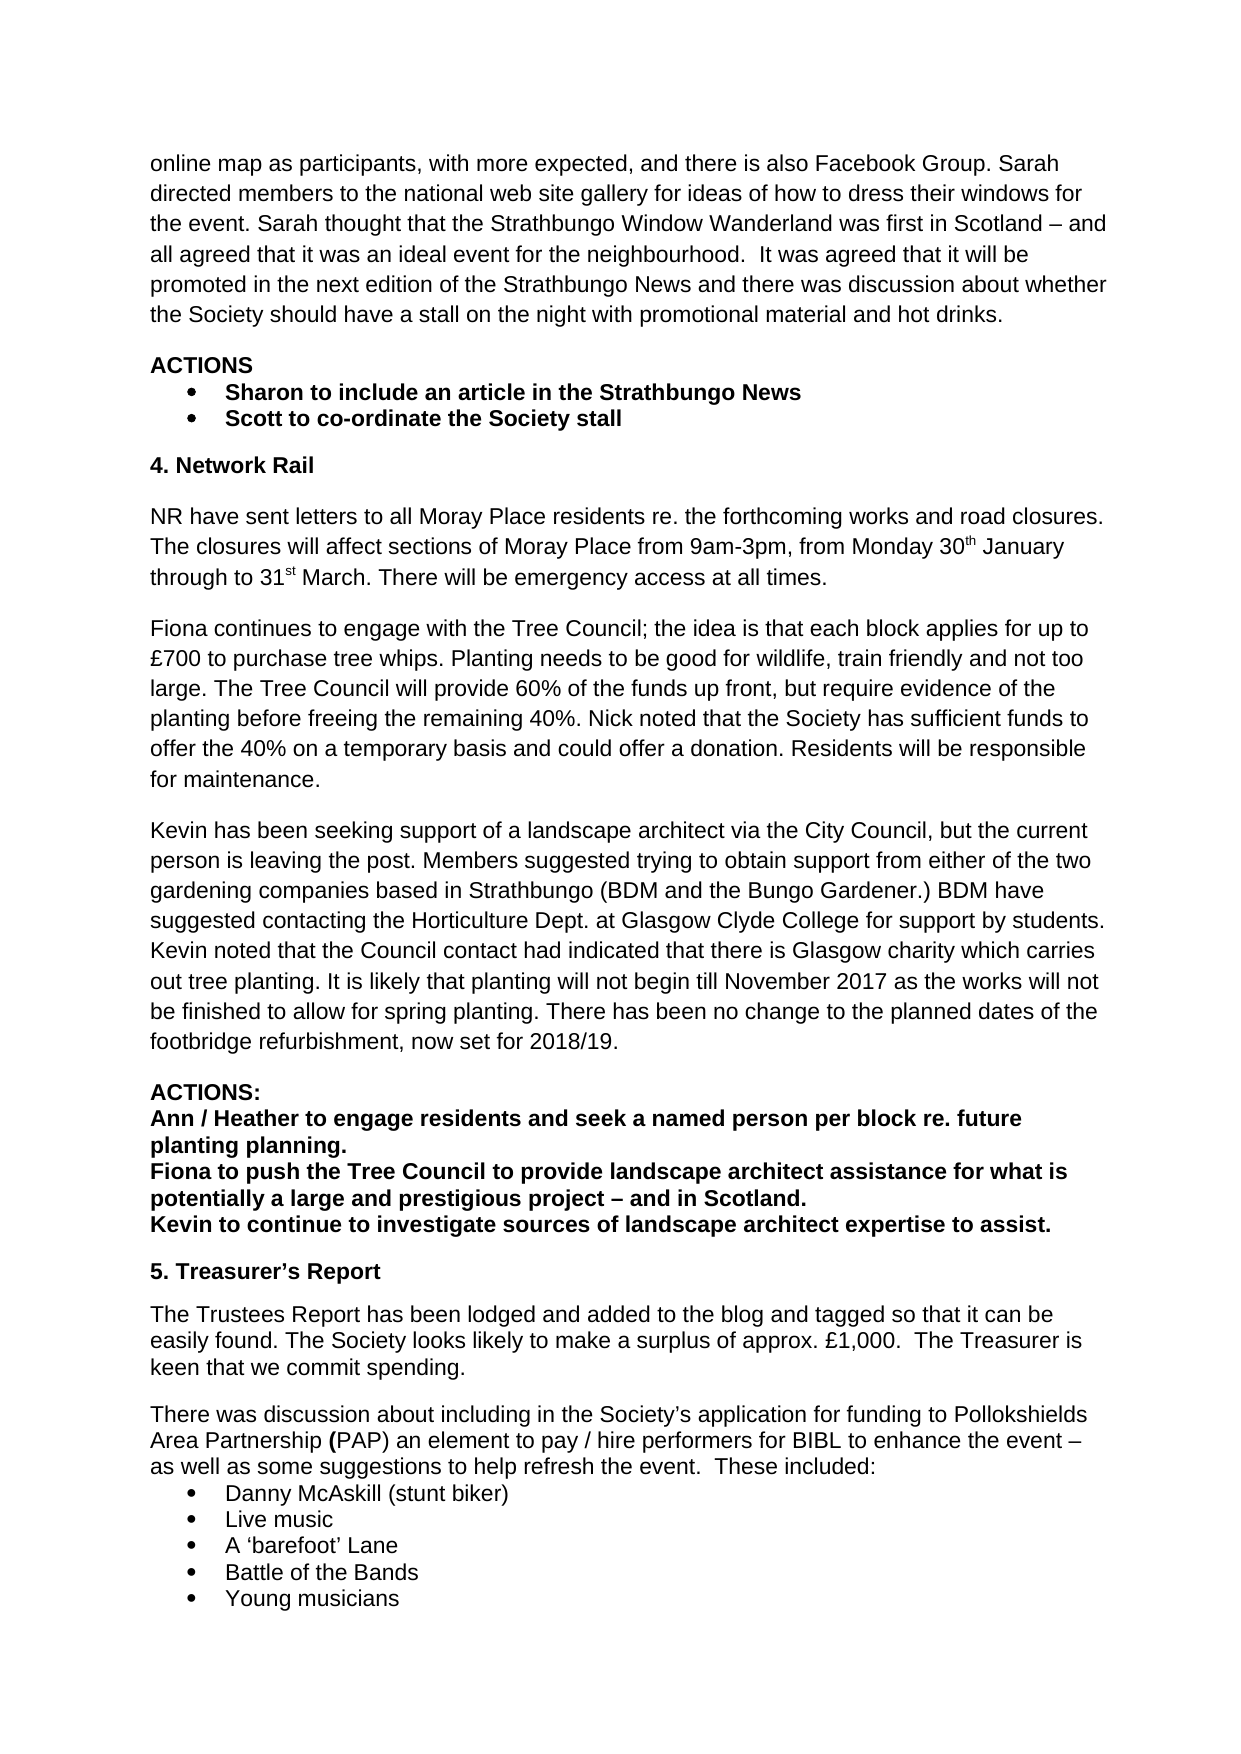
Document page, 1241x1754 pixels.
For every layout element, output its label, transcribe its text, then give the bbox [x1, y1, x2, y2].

list Battle of the Bands [187, 1559, 1110, 1585]
text Fiona to push the Tree Council to provide landscape architect assistance for what is potentially a large and prestigious project – and in Scotland. [150, 1158, 1110, 1211]
text NR have sent letters to all Moray Place residents re. the forthcoming works and road closures. The closures will affect sections of Moray Place from 9am-3pm, from Monday 30th January through to 31st March. There will be emergency access at all times. [150, 503, 1110, 590]
text 5. Treasurer’s Report [150, 1258, 1110, 1284]
list Live music [187, 1506, 1110, 1532]
text ACTIONS [150, 352, 1110, 378]
list A ‘barefoot’ Lane [187, 1532, 1110, 1559]
text Kevin has been seeking support of a landscape architect via the City Council, but the current person is leaving the post. Members suggested trying to obtain support from either of the two gardening companies based in Strathbungo (BDM and the Bungo Gardener.) BDM have suggested contacting the Horticulture Dept. at Glasgow Clyde College for support by students. Kevin noted that the Council contact had indicated that there is Glasgow charity which carries out tree planting. It is likely that planting will not begin till November 2017 as the works will not be finished to allow for spring planting. There has been no change to the planned dates of the footbridge refurbishment, now set for 2018/19. [150, 817, 1110, 1054]
text Fiona continues to engage with the Tree Council; the idea is that each block applies for up to £700 to purchase tree whips. Planting needs to be good for wildlife, train friendly and not too large. The Tree Council will provide 60% of the funds up front, but require evidence of the planting before freeing the remaining 40%. Nick noted that the Society has sufficient funds to offer the 40% on a temporary basis and could offer a donation. Residents will be responsible for maintenance. [150, 614, 1110, 792]
text 4. Network Rail [150, 452, 1110, 478]
list Scott to co-ordinate the Society stall [187, 405, 1110, 431]
list Sharon to include an article in the Strathbungo News [187, 378, 1110, 405]
text The Trustees Report has been lodged and added to the blog and tagged so that it can be easily found. The Society looks likely to make a surplus of approx. £1,000. The Treasurer is keen that we commit spending. [150, 1301, 1110, 1380]
list Danny McAskill (stunt biker) [187, 1480, 1110, 1506]
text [150, 150, 1110, 327]
text Kevin to continue to investigate sources of landscape architect expertise to assist. [150, 1211, 1110, 1237]
text There was discussion about including in the Society’s application for funding to Pollokshields Area Partnership (PAP) an element to pay / hire performers for BIBL to enhance the event – as well as some suggestions to help refresh the event. These included: [150, 1401, 1110, 1480]
text Ann / Heather to engage residents and seek a named person per block re. future planting planning. [150, 1105, 1110, 1158]
list Young musicians [187, 1585, 1110, 1611]
text ACTIONS: [150, 1079, 1110, 1105]
